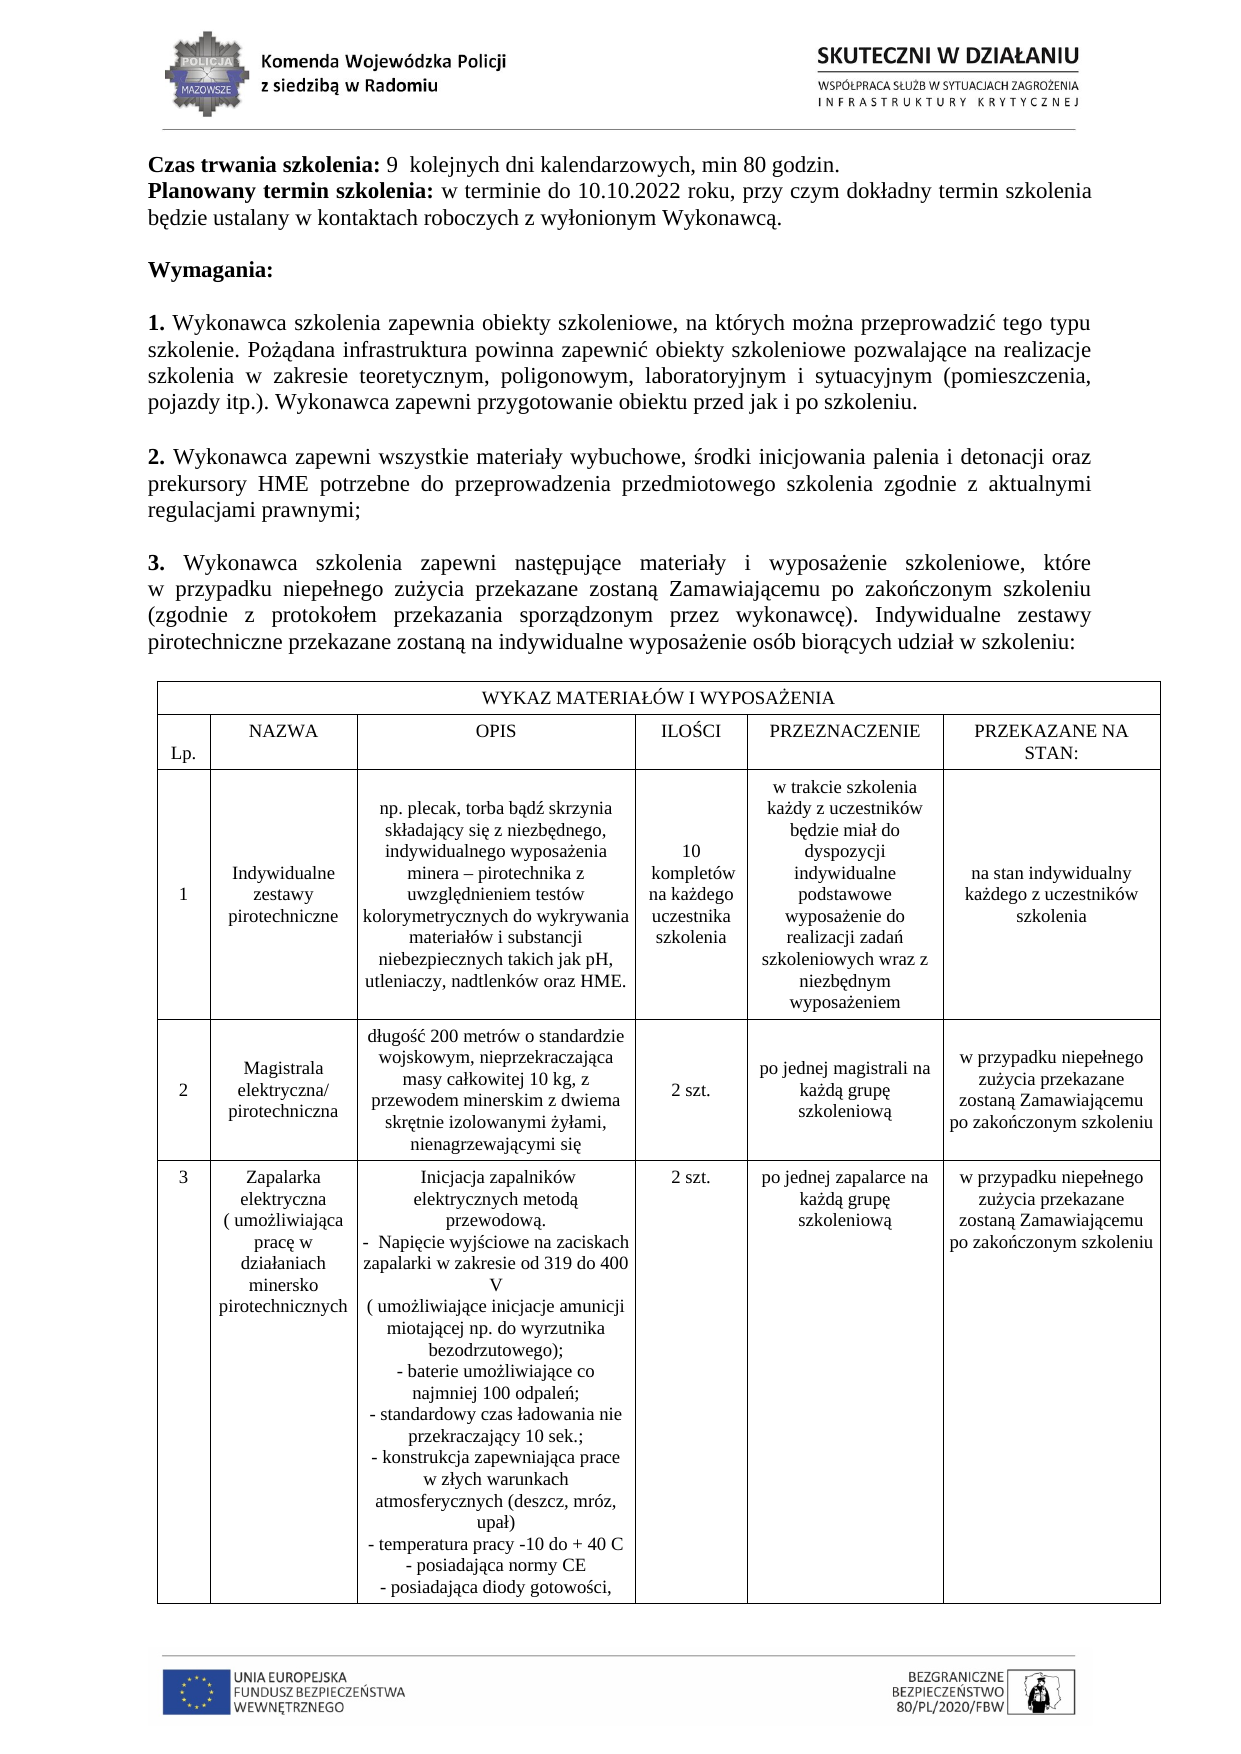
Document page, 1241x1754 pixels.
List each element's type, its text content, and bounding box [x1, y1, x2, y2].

picture [147, 25, 1092, 134]
table_cell Indywidualne zestawy pirotechniczne [211, 770, 357, 1018]
table_cell 1 [158, 770, 210, 1018]
text Planowany termin szkolenia: w terminie do 10.10.2022 roku, przy czym dokładny termin szkolenia będzie ustalany w kontaktach roboczych z wyłonionym Wykonawcą. [148, 177, 1093, 230]
table_cell 2 [158, 1020, 210, 1160]
text Wymagania: [148, 257, 1093, 283]
text 1. Wykonawca szkolenia zapewnia obiekty szkoleniowe, na których można przeprowadzić tego typu szkolenie. Pożądana infrastruktura powinna zapewnić obiekty szkoleniowe pozwalające na realizacje szkolenia w zakresie teoretycznym, poligonowym, laboratoryjnym i sytuacyjnym (pomieszczenia, pojazdy itp.). Wykonawca zapewni przygotowanie obiektu przed jak i po szkoleniu. [148, 309, 1093, 415]
table_cell ILOŚCI [636, 715, 747, 769]
table_cell długość 200 metrów o standardzie wojskowym, nieprzekraczająca masy całkowitej 10 kg, z przewodem minerskim z dwiema skrętnie izolowanymi żyłami, nienagrzewającymi się [358, 1020, 635, 1160]
text 3. Wykonawca szkolenia zapewni następujące materiały i wyposażenie szkoleniowe, które w przypadku niepełnego zużycia przekazane zostaną Zamawiającemu po zakończonym szkoleniu (zgodnie z protokołem przekazania sporządzonym przez wykonawcę). Indywidualne zestawy pirotechniczne przekazane zostaną na indywidualne wyposażenie osób biorących udział w szkoleniu: [148, 549, 1093, 654]
table_cell PRZEKAZANE NA STAN: [944, 715, 1160, 769]
text 2. Wykonawca zapewni wszystkie materiały wybuchowe, środki inicjowania palenia i detonacji oraz prekursory HME potrzebne do przeprowadzenia przedmiotowego szkolenia zgodnie z aktualnymi regulacjami prawnymi; [148, 443, 1093, 522]
table_cell OPIS [358, 715, 635, 769]
table_cell 2 szt. [636, 1020, 747, 1160]
table_cell NAZWA [211, 715, 357, 769]
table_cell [944, 1161, 1160, 1603]
picture [147, 1647, 1093, 1726]
table_cell Lp. [158, 715, 210, 769]
table_cell na stan indywidualny każdego z uczestników szkolenia [944, 770, 1160, 1018]
table_cell 2 szt. [636, 1161, 747, 1603]
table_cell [748, 1161, 943, 1603]
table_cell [211, 1161, 357, 1603]
table_cell 10 kompletów na każdego uczestnika szkolenia [636, 770, 747, 1018]
table_header WYKAZ MATERIAŁÓW I WYPOSAŻENIA [158, 682, 1160, 714]
table_cell w przypadku niepełnego zużycia przekazane zostaną Zamawiającemu po zakończonym szkoleniu [944, 1020, 1160, 1160]
table_cell 3 [158, 1161, 210, 1603]
text Czas trwania szkolenia: 9 kolejnych dni kalendarzowych, min 80 godzin. [148, 151, 1093, 177]
table_cell Magistrala elektryczna/ pirotechniczna [211, 1020, 357, 1160]
table_cell np. plecak, torba bądź skrzynia składający się z niezbędnego, indywidualnego wyposażenia minera – pirotechnika z uwzględnieniem testów kolorymetrycznych do wykrywania materiałów i substancji niebezpiecznych takich jak pH, utleniaczy, nadtlenków oraz HME. [358, 770, 635, 1018]
table_cell PRZEZNACZENIE [748, 715, 943, 769]
table_cell w trakcie szkolenia każdy z uczestników będzie miał do dyspozycji indywidualne podstawowe wyposażenie do realizacji zadań szkoleniowych wraz z niezbędnym wyposażeniem [748, 770, 943, 1018]
table_cell po jednej magistrali na każdą grupę szkoleniową [748, 1020, 943, 1160]
